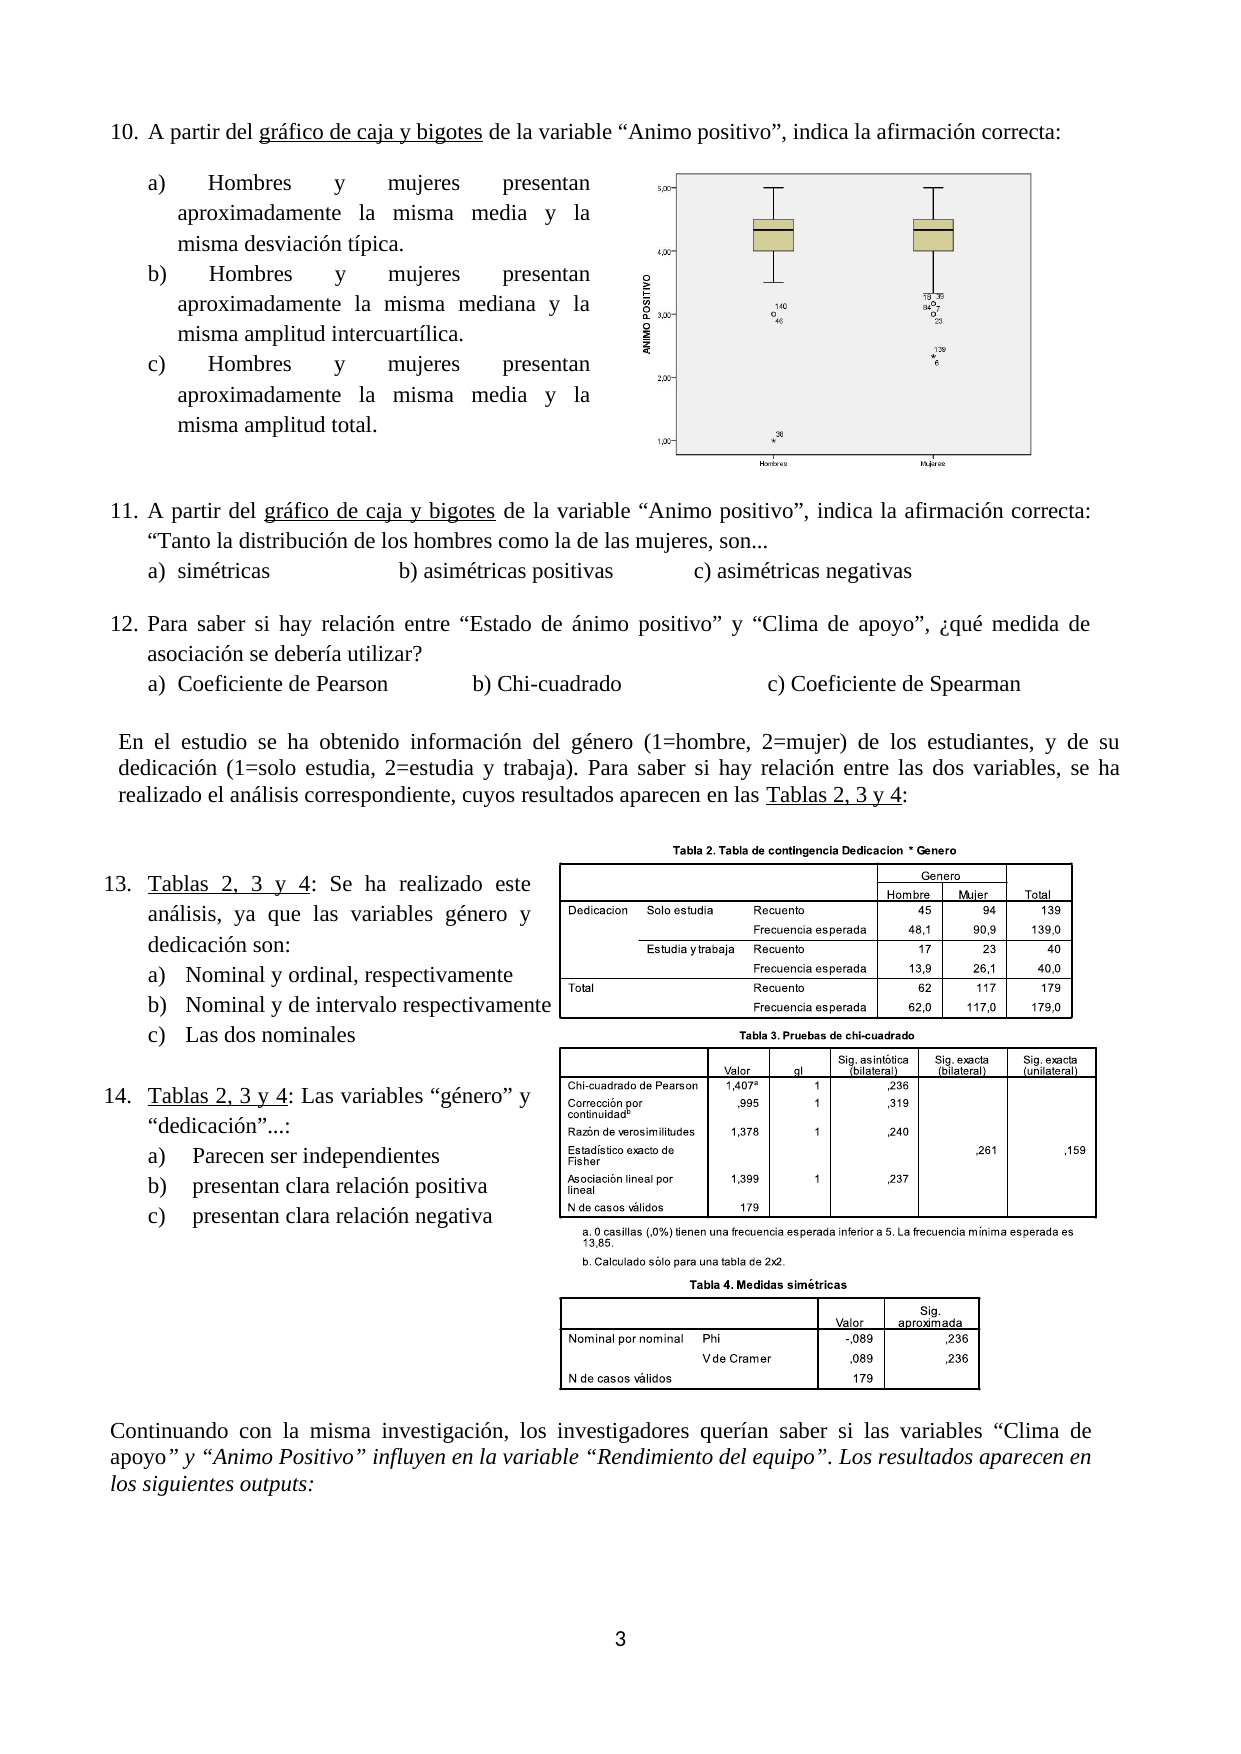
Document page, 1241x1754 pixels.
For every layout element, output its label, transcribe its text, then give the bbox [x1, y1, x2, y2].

table_header Tablas 2, 3 y 4: Se ha realizado este análisis, ya que las variables género y dedicación son: Nominal y ordinal, respectivamente Nominal y de intervalo respectivamente Las dos nominales Tablas 2, 3 y 4: Las variables “género” y “dedicación”...: Parecen ser independientes presentan clara relación positiva presentan clara relación negativa [103, 840, 546, 1417]
table_header [546, 840, 1122, 1417]
picture [631, 169, 1036, 493]
table_header [620, 169, 1037, 497]
list En el estudio se ha obtenido información del género (1=hombre, 2=mujer) de los estudiantes, y de su dedicación (1=solo estudia, 2=estudia y trabaja). Para saber si hay relación entre las dos variables, se ha realizado el análisis correspondiente, cuyos resultados aparecen en las Tablas 2, 3 y 4: [118, 728, 1122, 807]
list A partir del gráfico de caja y bigotes de la variable “Animo positivo”, indica la afirmación correcta: “Tanto la distribución de los hombres como la de las mujeres, son... [110, 497, 1093, 553]
text Continuando con la misma investigación, los investigadores querían saber si las variables “Clima de apoyo” y “Animo Positivo” influyen en la variable “Rendimiento del equipo”. Los resultados aparecen en los siguientes outputs: [110, 1417, 1093, 1496]
table_header a) Hombres y mujeres presentan aproximadamente la misma media y la misma desviación típica. b) Hombres y mujeres presentan aproximadamente la misma mediana y la misma amplitud intercuartílica. c) Hombres y mujeres presentan aproximadamente la misma media y la misma amplitud total. [136, 169, 620, 497]
list Coeficiente de Pearson b) Chi-cuadrado c) Coeficiente de Spearman [148, 670, 1093, 697]
list A partir del gráfico de caja y bigotes de la variable “Animo positivo”, indica la afirmación correcta: [110, 118, 1093, 144]
list Para saber si hay relación entre “Estado de ánimo positivo” y “Clima de apoyo”, ¿qué medida de asociación se debería utilizar? [110, 610, 1093, 666]
list simétricas b) asimétricas positivas c) asimétricas negativas [148, 557, 1093, 583]
